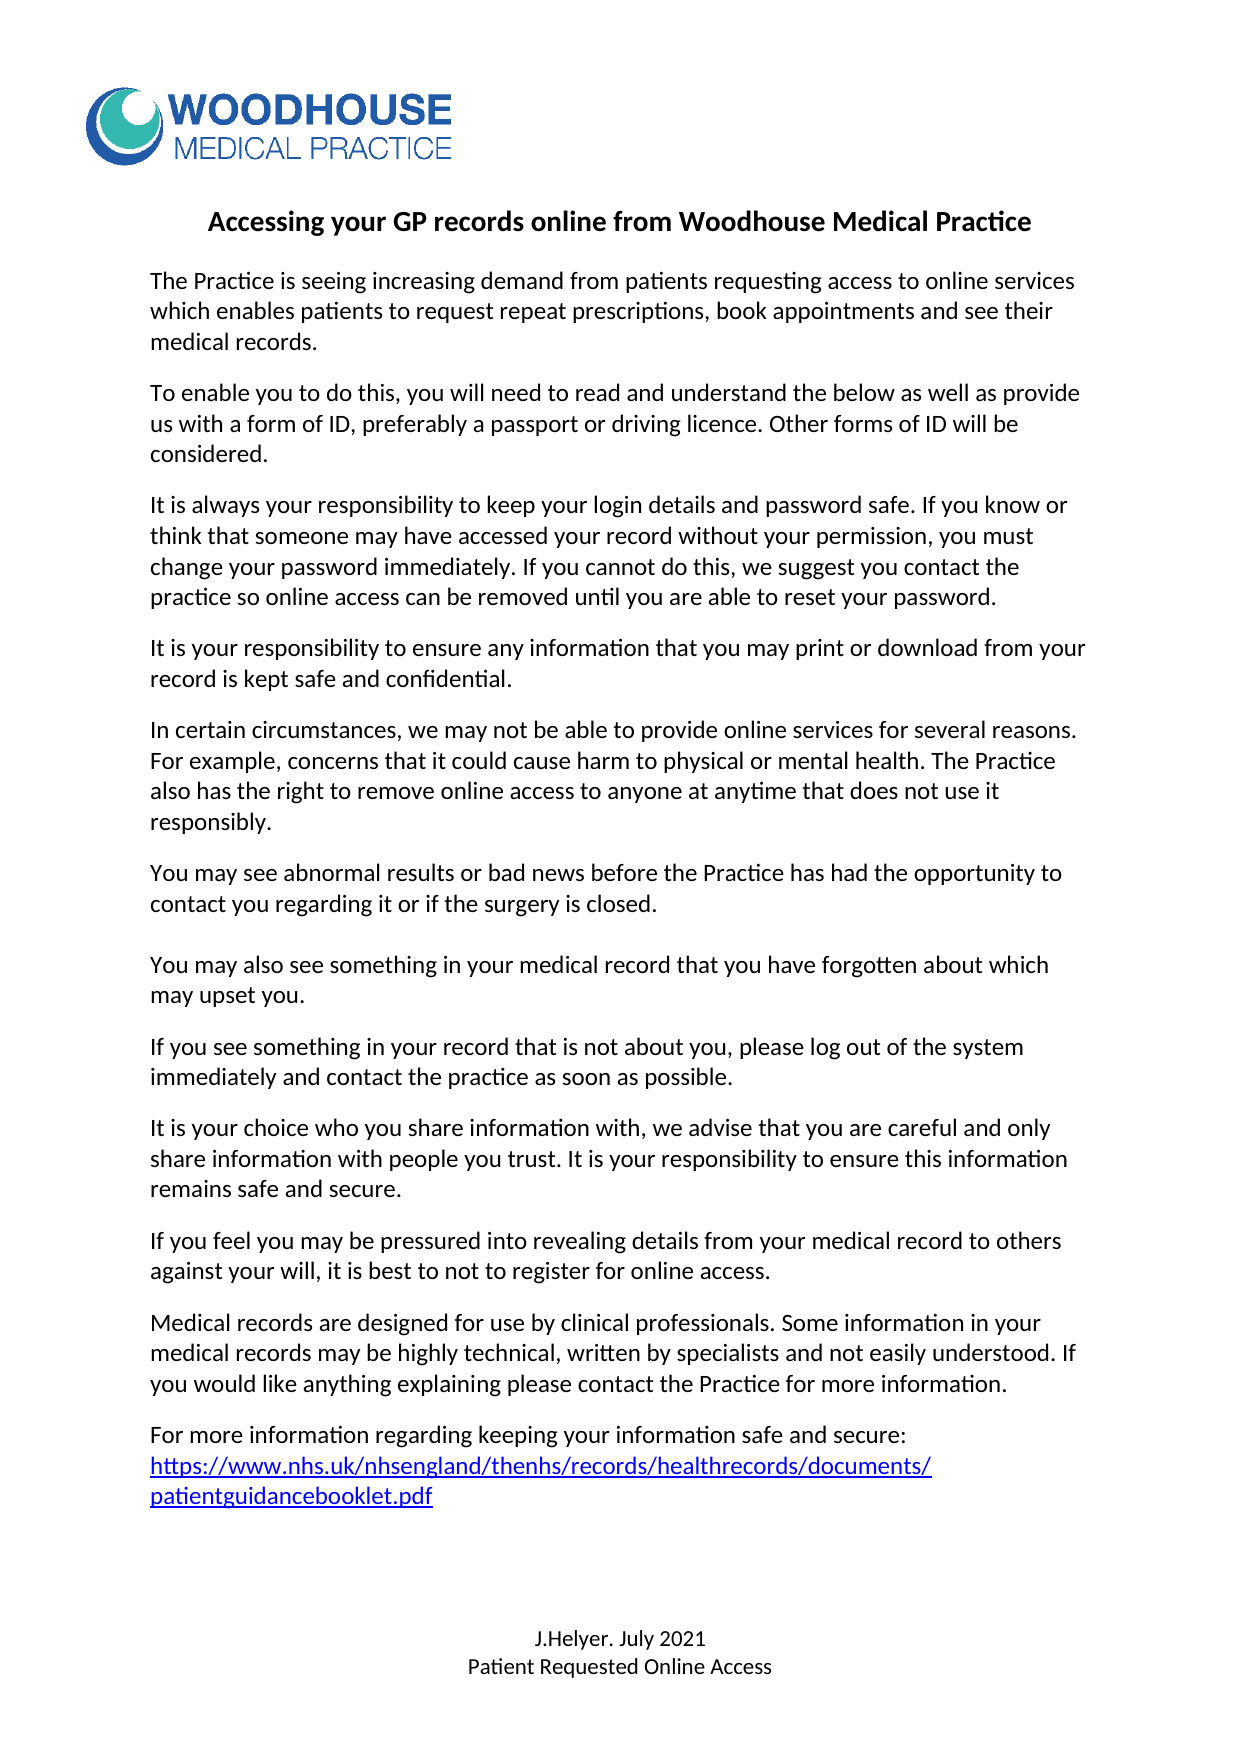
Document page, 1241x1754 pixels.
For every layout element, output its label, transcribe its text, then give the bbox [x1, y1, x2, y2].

text If you feel you may be pressured into revealing details from your medical record to others against your will, it is best to not to register for online access. [150, 1225, 1090, 1286]
picture [78, 73, 460, 176]
text In certain circumstances, we may not be able to provide online services for several reasons. For example, concerns that it could cause harm to physical or mental health. The Practice also has the right to remove online access to anyone at anytime that does not use it responsibly. [150, 714, 1090, 836]
text For more information regarding keeping your information safe and secure: https://www.nhs.uk/nhsengland/thenhs/records/healthrecords/documents/patientguidancebooklet.pdf [150, 1419, 1090, 1511]
text Medical records are designed for use by clinical professionals. Some information in your medical records may be highly technical, written by specialists and not easily understood. If you would like anything explaining please contact the Practice for more information. [150, 1307, 1090, 1398]
text Accessing your GP records online from Woodhouse Medical Practice [150, 203, 1090, 239]
text The Practice is seeing increasing demand from patients requesting access to online services which enables patients to request repeat prescriptions, book appointments and see their medical records. [150, 265, 1090, 356]
text It is your choice who you share information with, we advise that you are careful and only share information with people you trust. It is your responsibility to ensure this information remains safe and secure. [150, 1113, 1090, 1204]
text It is your responsibility to ensure any information that you may print or download from your record is kept safe and confidential. [150, 632, 1090, 693]
text To enable you to do this, you will need to read and understand the below as well as provide us with a form of ID, preferably a passport or driving licence. Other forms of ID will be considered. [150, 377, 1090, 469]
text It is always your responsibility to keep your login details and password safe. If you know or think that someone may have accessed your record without your permission, you must change your password immediately. If you cannot do this, we suggest you contact the practice so online access can be removed until you are able to reset your password. [150, 489, 1090, 612]
text If you see something in your record that is not about you, please log out of the system immediately and contact the practice as soon as possible. [150, 1031, 1090, 1092]
text You may see abnormal results or bad news before the Practice has had the opportunity to contact you regarding it or if the surgery is closed. You may also see something in your medical record that you have forgotten about which may upset you. [150, 857, 1090, 1010]
